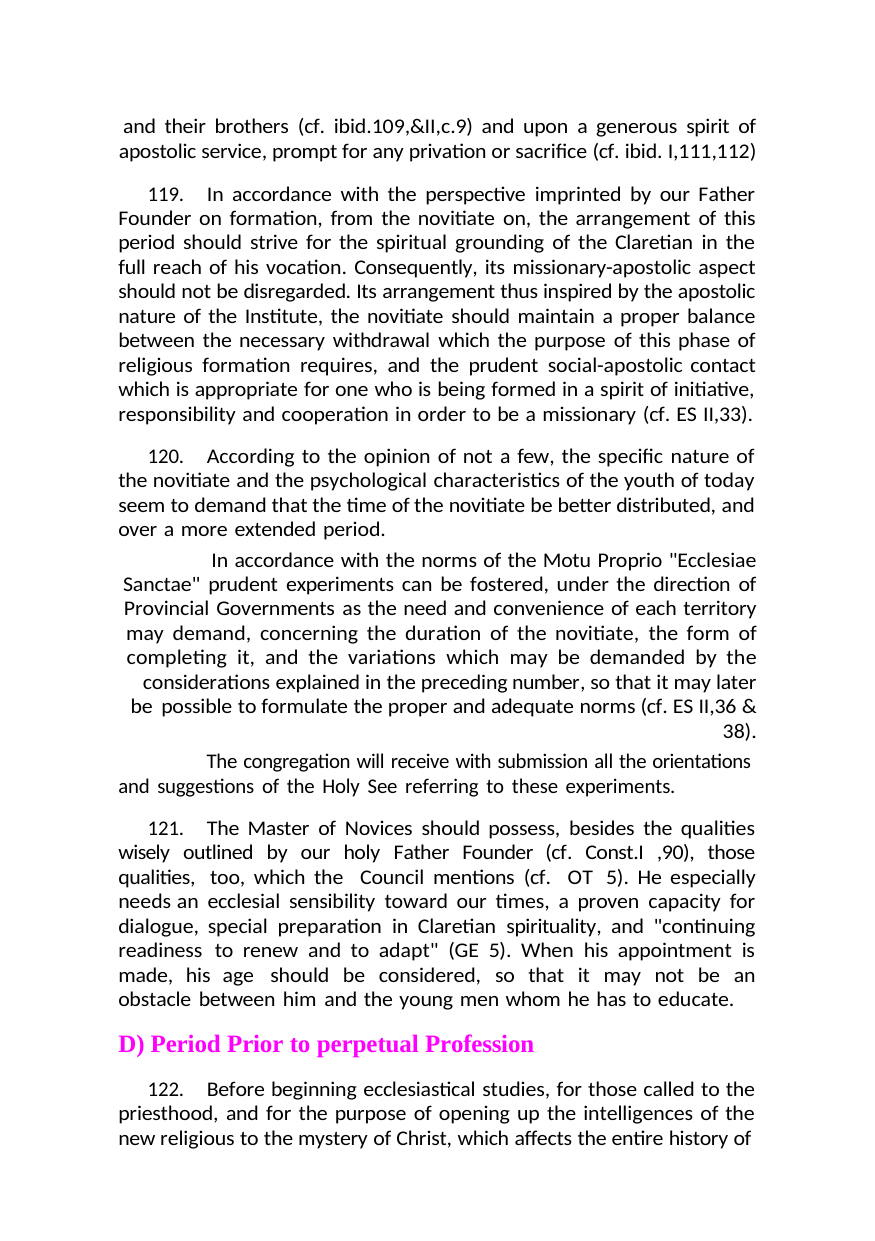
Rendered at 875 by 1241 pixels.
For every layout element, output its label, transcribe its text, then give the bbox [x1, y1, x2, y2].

list In accordance with the perspective imprinted by our Father Founder on formation, from the novitiate on, the arrangement of this period should strive for the spiritual grounding of the Claretian in the full reach of his vocation. Consequently, its missionary-apostolic aspect should not be disregarded. Its arrangement thus inspired by the apostolic nature of the Institute, the novitiate should maintain a proper balance between the necessary withdrawal which the purpose of this phase of religious formation requires, and the prudent social-apostolic contact which is appropriate for one who is being formed in a spirit of initiative, responsibility and cooperation in order to be a missionary (cf. ES II,33). [118, 182, 756, 426]
text The congregation will receive with submission all the orientations and suggestions of the Holy See referring to these experiments. [118, 748, 755, 798]
subtitle Period Prior to perpetual Profession [118, 1029, 768, 1058]
text and their brothers (cf. ibid.109,&II,c.9) and upon a generous spirit of apostolic service, prompt for any privation or sacrifice (cf. ibid. I,111,112) [118, 114, 756, 163]
list Before beginning ecclesiastical studies, for those called to the priesthood, and for the purpose of opening up the intelligences of the new religious to the mystery of Christ, which affects the entire history of [118, 1077, 755, 1151]
list According to the opinion of not a few, the specific nature of the novitiate and the psychological characteristics of the youth of today seem to demand that the time of the novitiate be better distributed, and over a more extended period. [118, 444, 755, 542]
text In accordance with the norms of the Motu Proprio "Ecclesiae Sanctae" prudent experiments can be fostered, under the direction of Provincial Governments as the need and convenience of each territory may demand, concerning the duration of the novitiate, the form of completing it, and the variations which may be demanded by the considerations explained in the preceding number, so that it may later be possible to formulate the proper and adequate norms (cf. ES II,36 & 38). [118, 547, 756, 743]
list The Master of Novices should possess, besides the qualities wisely outlined by our holy Father Founder (cf. Const.I ,90), those qualities, too, which the Council mentions (cf. OT 5). He especially needs an ecclesial sensibility toward our times, a proven capacity for dialogue, special preparation in Claretian spirituality, and "continuing readiness to renew and to adapt" (GE 5). When his appointment is made, his age should be considered, so that it may not be an obstacle between him and the young men whom he has to educate. [118, 816, 756, 1012]
